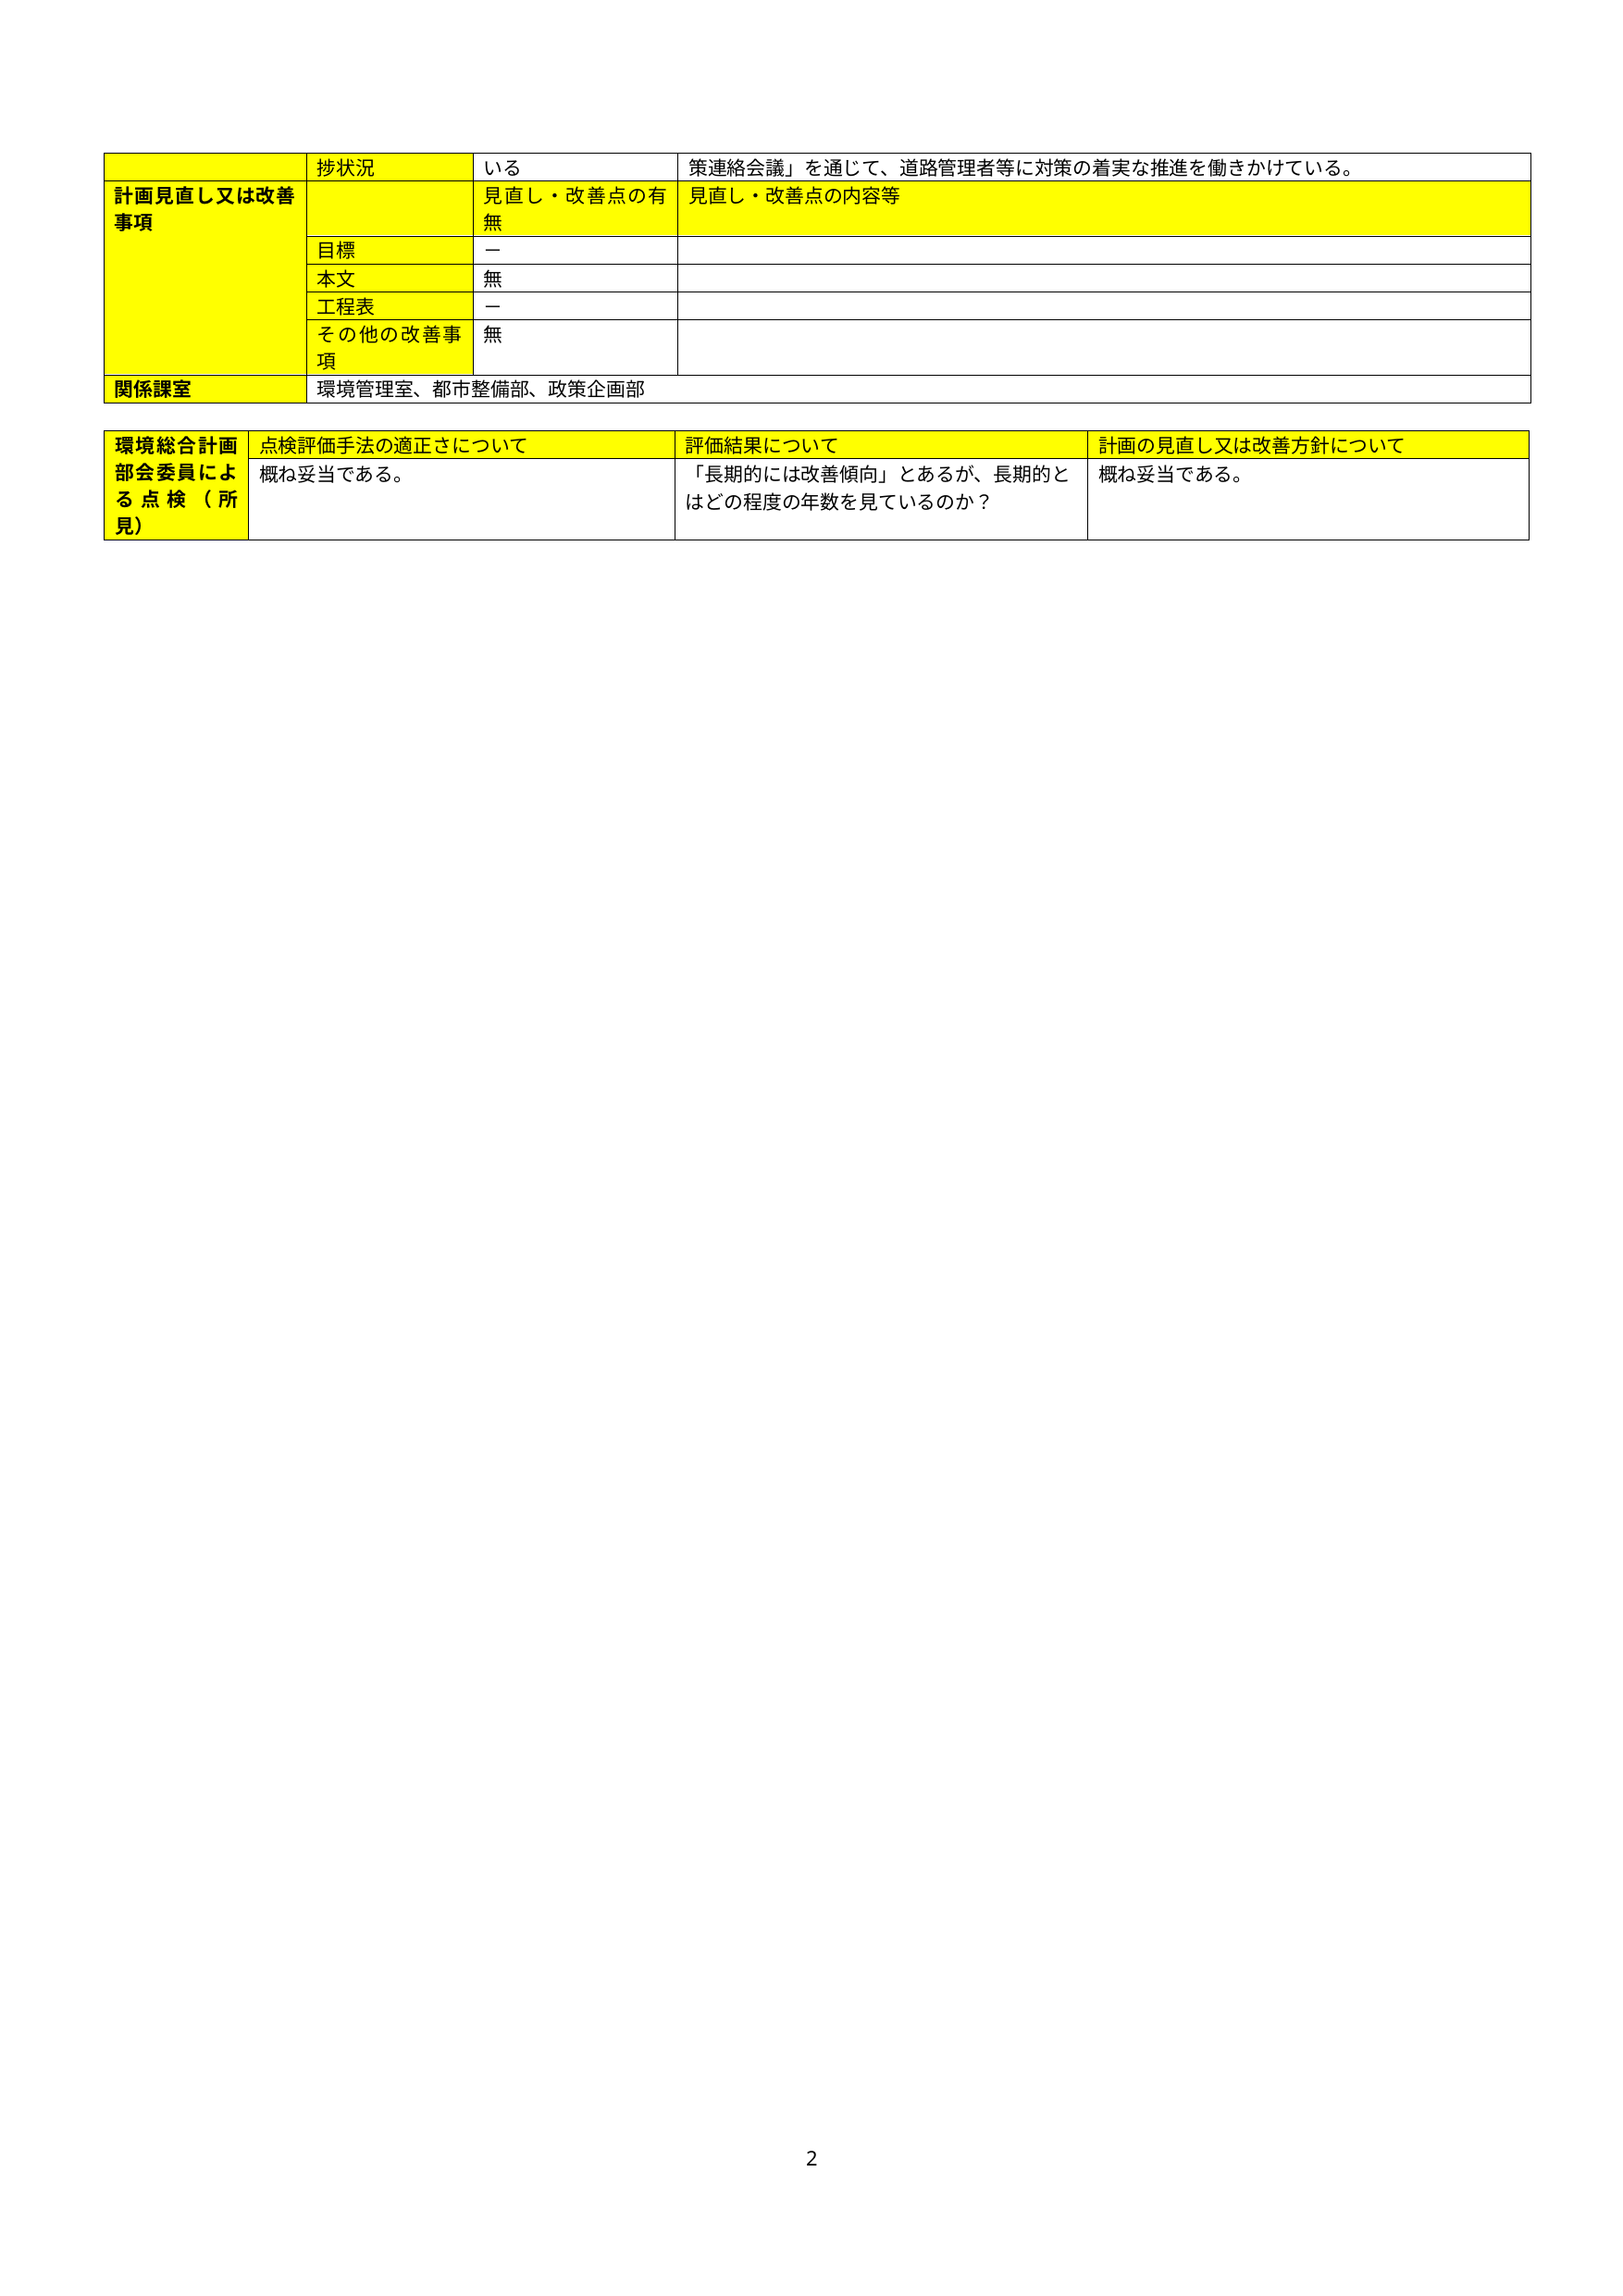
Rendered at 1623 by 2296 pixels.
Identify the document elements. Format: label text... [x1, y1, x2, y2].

table_header 環境総合計画部会委員による点検（所見） [105, 431, 248, 540]
table_cell － [474, 292, 677, 319]
table_cell 無 [474, 265, 677, 292]
table_cell 見直し・改善点の内容等 [678, 181, 1530, 235]
table_cell － [474, 237, 677, 264]
table_cell [678, 265, 1530, 292]
table_header 評価結果について [675, 431, 1087, 458]
table_cell 目標 [307, 237, 473, 264]
table_cell 工程表 [307, 292, 473, 319]
table_cell [678, 292, 1530, 319]
table_cell 無 [474, 320, 677, 374]
table_header 点検評価手法の適正さについて [249, 431, 675, 458]
table_cell 「長期的には改善傾向」とあるが、長期的とはどの程度の年数を見ているのか？ [675, 459, 1087, 540]
table_cell 環境管理室、都市整備部、政策企画部 [307, 376, 1530, 403]
table_header 計画の見直し又は改善方針について [1088, 431, 1529, 458]
table_cell 概ね妥当である。 [1088, 459, 1529, 540]
table_cell 計画見直し又は改善事項 [105, 181, 306, 374]
table_cell 事業・工程の進捗状況 [307, 154, 473, 180]
table_cell 本文 [307, 265, 473, 292]
table_cell [678, 237, 1530, 264]
table_cell 関係課室 [105, 376, 306, 403]
table_cell 見直し・改善点の有無 [474, 181, 677, 235]
table_cell 概ね妥当である。 [249, 459, 675, 540]
table_cell 計画どおり進捗している [474, 154, 677, 180]
table_cell [678, 320, 1530, 374]
table_cell [307, 181, 473, 235]
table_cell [678, 154, 1530, 180]
table_cell その他の改善事項 [307, 320, 473, 374]
